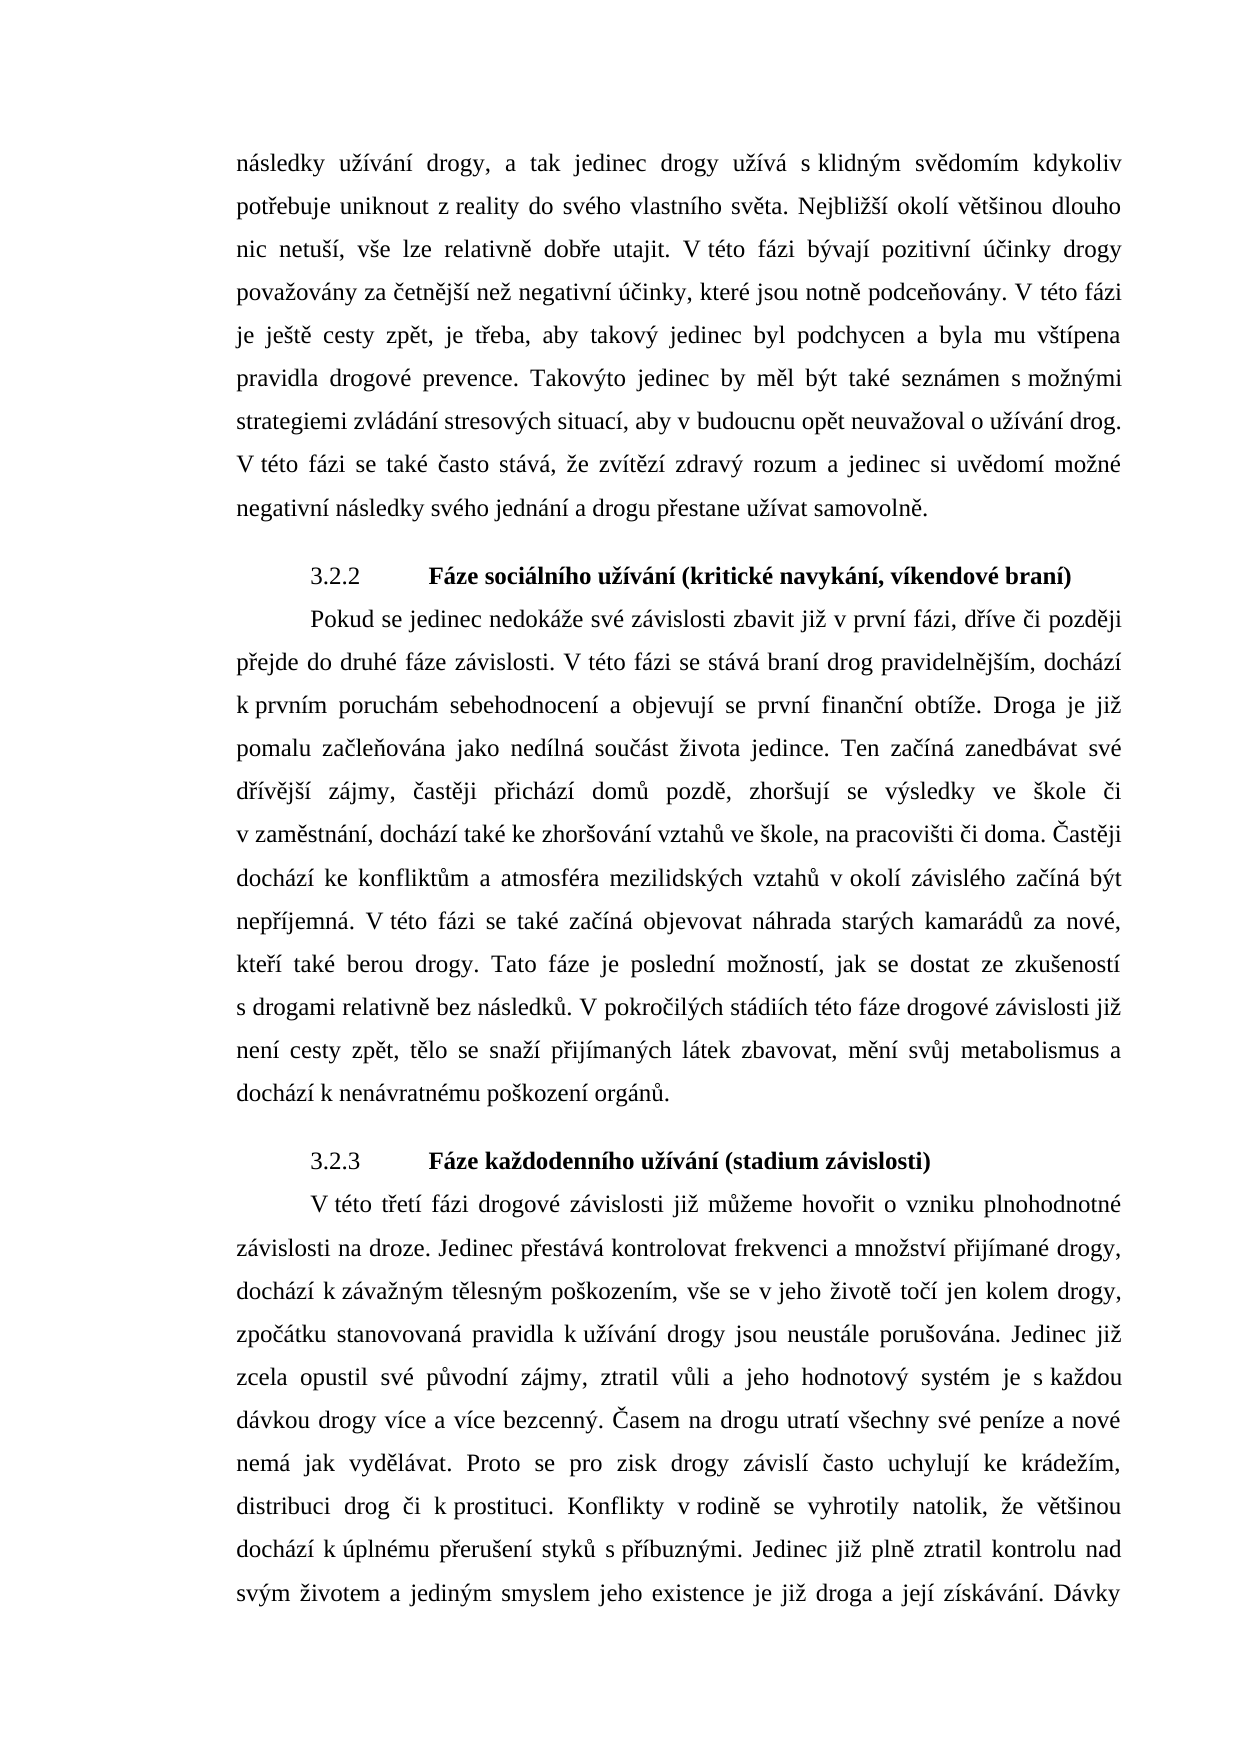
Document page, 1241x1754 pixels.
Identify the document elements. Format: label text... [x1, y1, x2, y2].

subtitle Fáze každodenního užívání (stadium závislosti) [310, 1146, 1122, 1175]
text Pokud se jedinec nedokáže své závislosti zbavit již v první fázi, dříve či později přejde do druhé fáze závislosti. V této fázi se stává braní drog pravidelnějším, dochází k prvním poruchám sebehodnocení a objevují se první finanční obtíže. Droga je již pomalu začleňována jako nedílná součást života jedince. Ten začíná zanedbávat své dřívější zájmy, častěji přichází domů pozdě, zhoršují se výsledky ve škole či v zaměstnání, dochází také ke zhoršování vztahů ve škole, na pracovišti či doma. Častěji dochází ke konfliktům a atmosféra mezilidských vztahů v okolí závislého začíná být nepříjemná. V této fázi se také začíná objevovat náhrada starých kamarádů za nové, kteří také berou drogy. Tato fáze je poslední možností, jak se dostat ze zkušeností s drogami relativně bez následků. V pokročilých stádiích této fáze drogové závislosti již není cesty zpět, tělo se snaží přijímaných látek zbavovat, mění svůj metabolismus a dochází k nenávratnému poškození orgánů. [236, 604, 1122, 1107]
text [236, 148, 1122, 521]
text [236, 1189, 1122, 1606]
subtitle Fáze sociálního užívání (kritické navykání, víkendové braní) [310, 561, 1122, 589]
